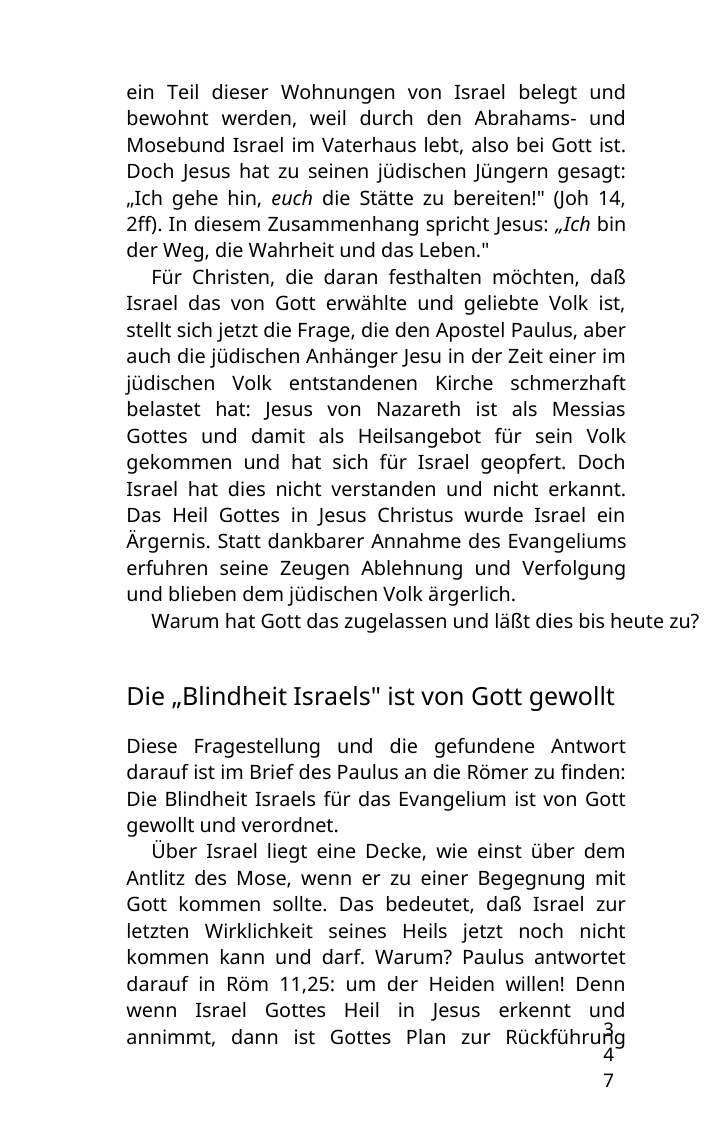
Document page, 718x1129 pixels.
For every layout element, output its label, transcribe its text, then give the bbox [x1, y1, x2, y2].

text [126, 838, 626, 1049]
text Diese Fragestellung und die gefundene Antwort darauf ist im Brief des Paulus an die Römer zu finden: Die Blindheit Israels für das Evangelium ist von Gott gewollt und verordnet. [126, 732, 626, 838]
subtitle Die „Blindheit Israels" ist von Gott gewollt [126, 685, 718, 710]
text ein Teil dieser Wohnungen von Israel belegt und bewohnt werden, weil durch den Abrahams- und Mosebund Israel im Vaterhaus lebt, also bei Gott ist. Doch Jesus hat zu seinen jüdischen Jüngern gesagt: „Ich gehe hin, euch die Stätte zu bereiten!" (Joh 14, 2ff). In diesem Zusammenhang spricht Jesus: „Ich bin der Weg, die Wahrheit und das Leben." [126, 78, 626, 263]
text Für Christen, die daran festhalten möchten, daß Israel das von Gott erwählte und geliebte Volk ist, stellt sich jetzt die Frage, die den Apostel Paulus, aber auch die jüdischen Anhänger Jesu in der Zeit einer im jüdischen Volk entstandenen Kirche schmerzhaft belastet hat: Jesus von Nazareth ist als Messias Gottes und damit als Heilsangebot für sein Volk gekommen und hat sich für Israel geopfert. Doch Israel hat dies nicht verstanden und nicht erkannt. Das Heil Gottes in Jesus Christus wurde Israel ein Ärgernis. Statt dankbarer Annahme des Evangeliums erfuhren seine Zeugen Ablehnung und Verfolgung und blieben dem jüdischen Volk ärgerlich. [126, 263, 626, 607]
text Warum hat Gott das zugelassen und läßt dies bis heute zu? [126, 607, 718, 634]
